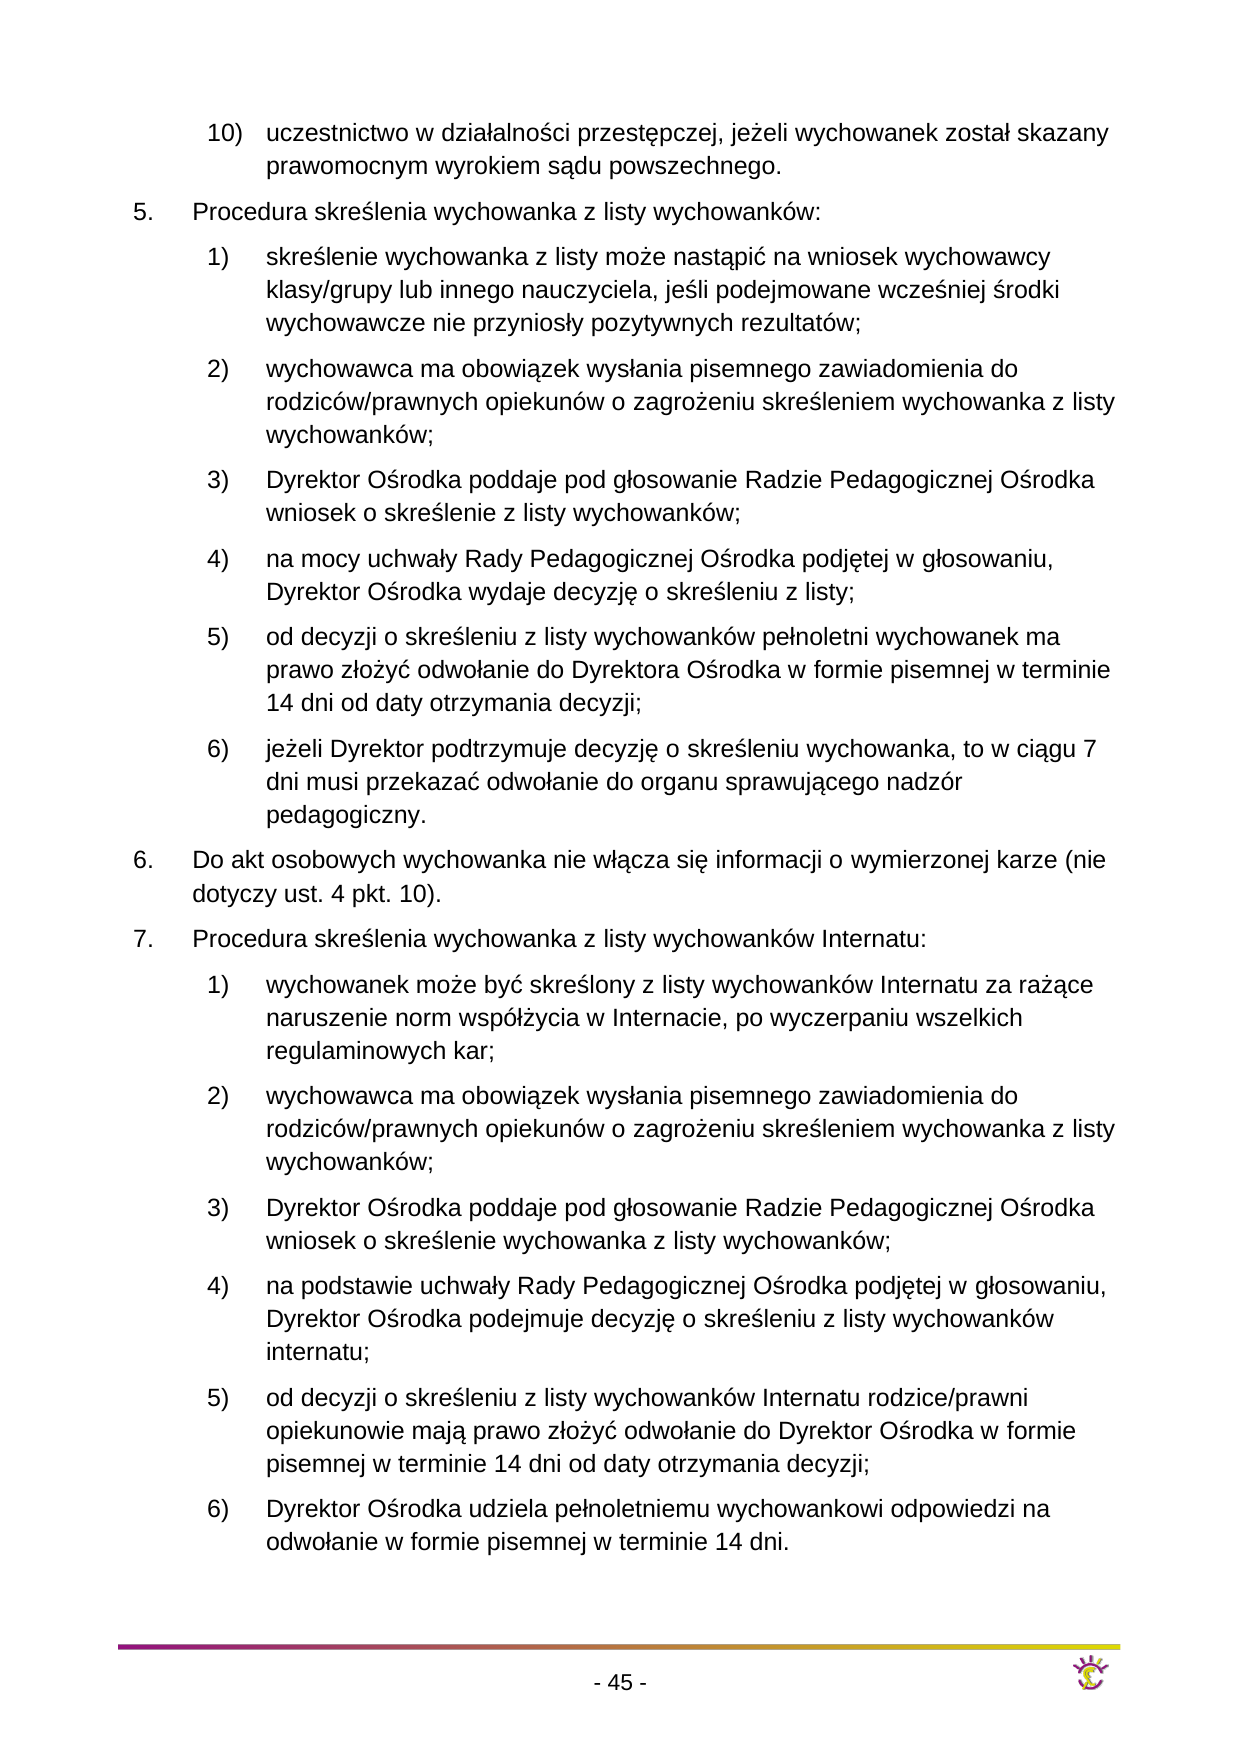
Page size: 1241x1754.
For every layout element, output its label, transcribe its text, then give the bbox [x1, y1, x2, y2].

list jeżeli Dyrektor podtrzymuje decyzję o skreśleniu wychowanka, to w ciągu 7 dni musi przekazać odwołanie do organu sprawującego nadzór pedagogiczny. [207, 734, 1122, 829]
list wychowanek może być skreślony z listy wychowanków Internatu za rażące naruszenie norm współżycia w Internacie, po wyczerpaniu wszelkich regulaminowych kar; [207, 969, 1122, 1064]
list uczestnictwo w działalności przestępczej, jeżeli wychowanek został skazany prawomocnym wyrokiem sądu powszechnego. [207, 118, 1122, 180]
list Procedura skreślenia wychowanka z listy wychowanków Internatu: [133, 924, 1122, 953]
list na mocy uchwały Rady Pedagogicznej Ośrodka podjętej w głosowaniu, Dyrektor Ośrodka wydaje decyzję o skreśleniu z listy; [207, 544, 1122, 606]
list Procedura skreślenia wychowanka z listy wychowanków: [133, 197, 1122, 225]
picture [118, 1642, 1121, 1695]
list skreślenie wychowanka z listy może nastąpić na wniosek wychowawcy klasy/grupy lub innego nauczyciela, jeśli podejmowane wcześniej środki wychowawcze nie przyniosły pozytywnych rezultatów; [207, 242, 1122, 337]
list wychowawca ma obowiązek wysłania pisemnego zawiadomienia do rodziców/prawnych opiekunów o zagrożeniu skreśleniem wychowanka z listy wychowanków; [207, 354, 1122, 448]
list na podstawie uchwały Rady Pedagogicznej Ośrodka podjętej w głosowaniu, Dyrektor Ośrodka podejmuje decyzję o skreśleniu z listy wychowanków internatu; [207, 1271, 1122, 1366]
list od decyzji o skreśleniu z listy wychowanków Internatu rodzice/prawni opiekunowie mają prawo złożyć odwołanie do Dyrektor Ośrodka w formie pisemnej w terminie 14 dni od daty otrzymania decyzji; [207, 1383, 1122, 1478]
list Do akt osobowych wychowanka nie włącza się informacji o wymierzonej karze (nie dotyczy ust. 4 pkt. 10). [133, 846, 1122, 907]
list od decyzji o skreśleniu z listy wychowanków pełnoletni wychowanek ma prawo złożyć odwołanie do Dyrektora Ośrodka w formie pisemnej w terminie 14 dni od daty otrzymania decyzji; [207, 622, 1122, 717]
list Dyrektor Ośrodka poddaje pod głosowanie Radzie Pedagogicznej Ośrodka wniosek o skreślenie wychowanka z listy wychowanków; [207, 1193, 1122, 1254]
list Dyrektor Ośrodka udziela pełnoletniemu wychowankowi odpowiedzi na odwołanie w formie pisemnej w terminie 14 dni. [207, 1494, 1122, 1556]
list wychowawca ma obowiązek wysłania pisemnego zawiadomienia do rodziców/prawnych opiekunów o zagrożeniu skreśleniem wychowanka z listy wychowanków; [207, 1081, 1122, 1176]
list Dyrektor Ośrodka poddaje pod głosowanie Radzie Pedagogicznej Ośrodka wniosek o skreślenie z listy wychowanków; [207, 465, 1122, 527]
